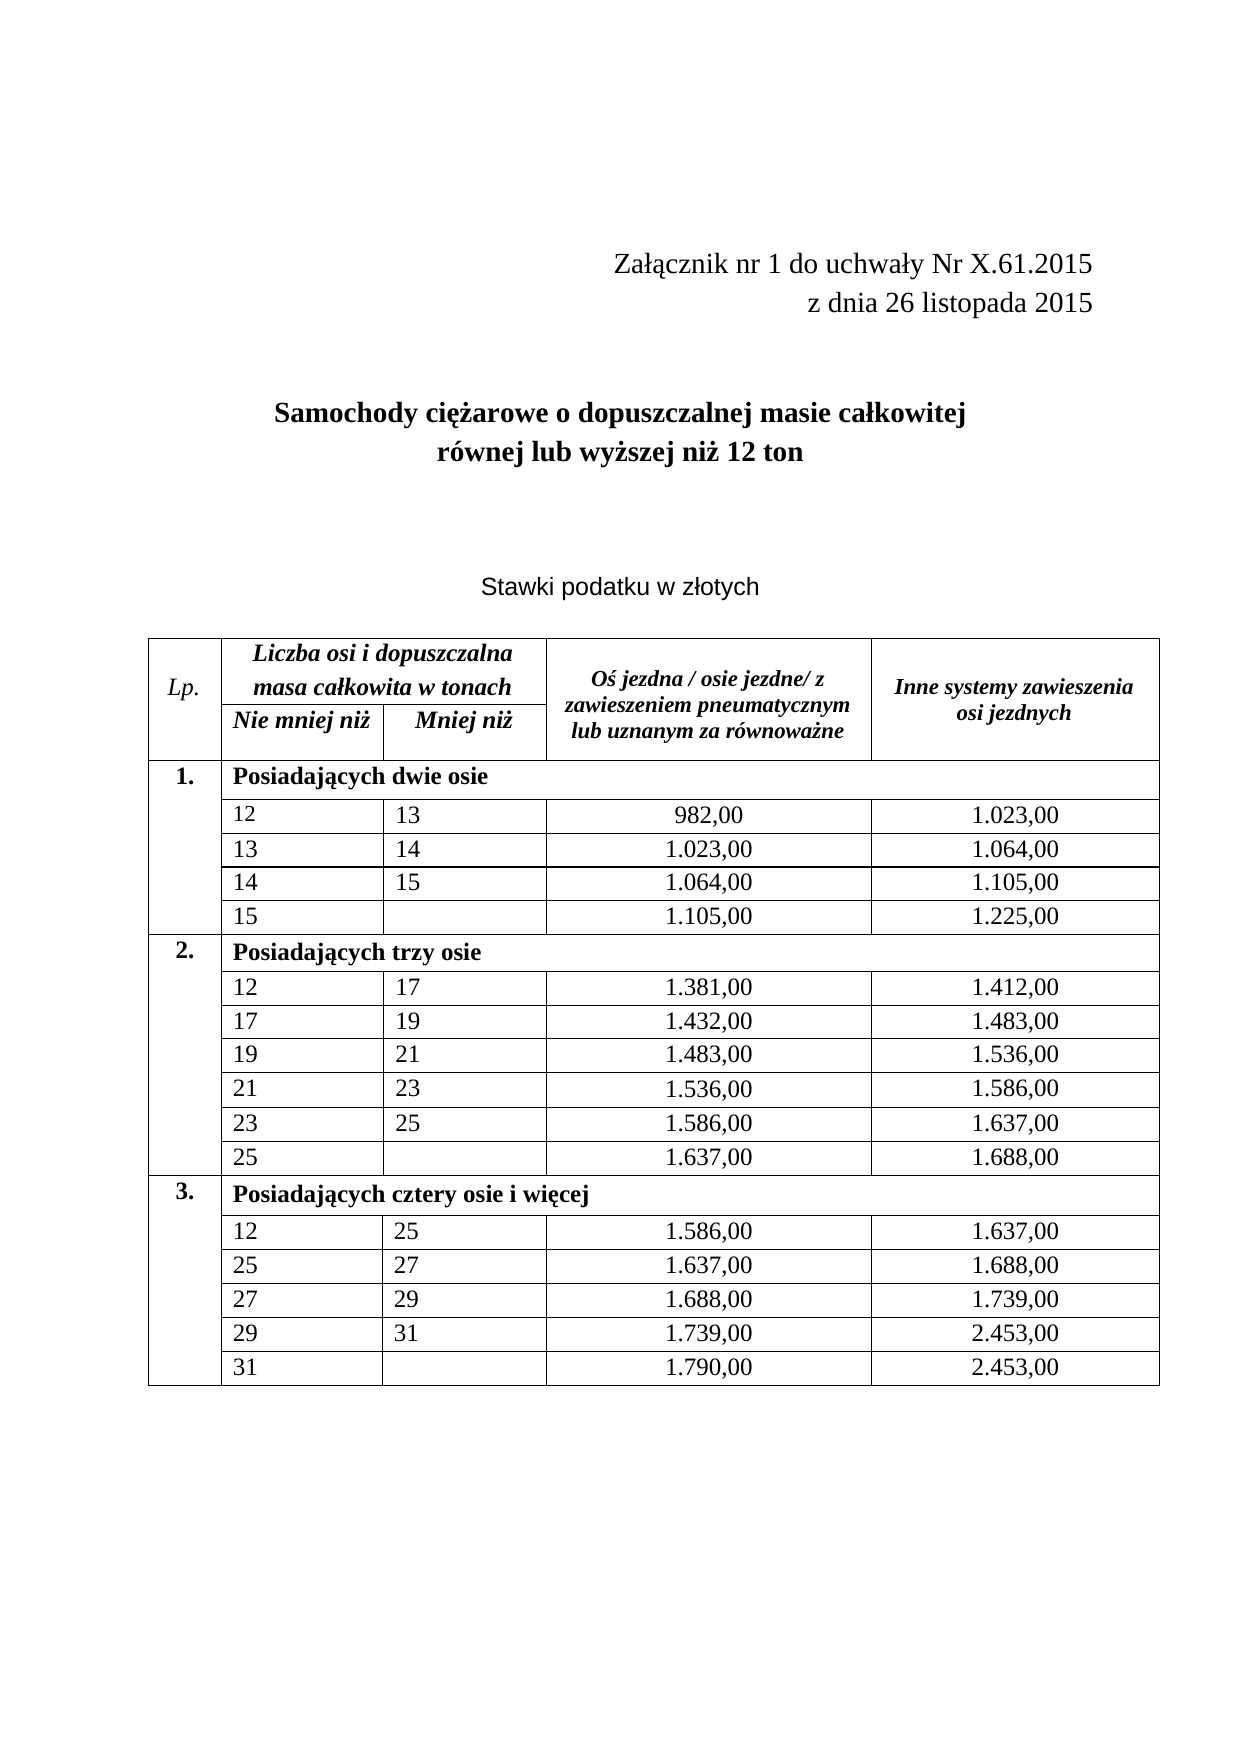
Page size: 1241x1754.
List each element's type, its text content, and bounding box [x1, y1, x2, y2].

table_cell 14 [384, 834, 546, 866]
table_cell Posiadających trzy osie [222, 935, 1159, 971]
text Samochody ciężarowe o dopuszczalnej masie całkowitej [148, 395, 1093, 429]
table_cell 31 [222, 1352, 382, 1384]
table_header Lp. [149, 639, 221, 760]
table_cell 2.453,00 [872, 1352, 1159, 1384]
table_cell 17 [222, 1006, 383, 1038]
table_cell 12 [222, 972, 383, 1005]
table_cell 1.432,00 [547, 1006, 871, 1038]
table_cell 29 [383, 1284, 546, 1317]
table_cell Posiadających dwie osie [222, 761, 1159, 799]
table_cell 23 [222, 1108, 383, 1141]
table_cell 1.586,00 [872, 1073, 1159, 1107]
text Załącznik nr 1 do uchwały Nr X.61.2015 [148, 247, 1093, 280]
table_cell [384, 1142, 546, 1175]
text Stawki podatku w złotych [148, 571, 1093, 600]
table_cell 3. [149, 1176, 221, 1384]
table_header Liczba osi i dopuszczalna masa całkowita w tonach [222, 639, 546, 704]
table_cell 1.637,00 [872, 1108, 1159, 1141]
table_cell 13 [222, 834, 383, 866]
table_cell 1.105,00 [872, 868, 1159, 900]
table_cell 1.536,00 [547, 1073, 871, 1107]
table_cell 13 [384, 800, 546, 833]
table_cell 2.453,00 [872, 1318, 1159, 1351]
table_cell 1.023,00 [547, 834, 871, 866]
table_cell 27 [383, 1250, 546, 1283]
table_cell 1.637,00 [547, 1142, 871, 1175]
table_cell 21 [384, 1039, 546, 1072]
table_cell Mniej niż [384, 705, 546, 760]
table_cell 1.536,00 [872, 1039, 1159, 1072]
table_cell 12 [222, 800, 383, 833]
table_cell [384, 901, 546, 934]
table_cell 1.688,00 [872, 1250, 1159, 1283]
table_cell 1. [149, 761, 221, 934]
table_cell 25 [222, 1142, 383, 1175]
table_cell 1.739,00 [872, 1284, 1159, 1317]
table_cell 25 [383, 1216, 546, 1249]
table_cell 29 [222, 1318, 382, 1351]
table_cell 1.105,00 [547, 901, 871, 934]
table_cell 1.688,00 [872, 1142, 1159, 1175]
table_cell 1.381,00 [547, 972, 871, 1005]
table_cell 12 [222, 1216, 382, 1249]
table_cell 15 [384, 868, 546, 900]
table_cell 27 [222, 1284, 382, 1317]
table_cell 23 [384, 1073, 546, 1107]
table_cell 1.023,00 [872, 800, 1159, 833]
table_cell 19 [384, 1006, 546, 1038]
table_header Inne systemy zawieszenia osi jezdnych [872, 639, 1159, 760]
table_cell 1.483,00 [872, 1006, 1159, 1038]
table_cell 25 [222, 1250, 382, 1283]
table_cell Posiadających cztery osie i więcej [222, 1176, 1159, 1215]
table_cell 1.225,00 [872, 901, 1159, 934]
table_cell 15 [222, 901, 383, 934]
table_cell 1.739,00 [547, 1318, 871, 1351]
text równej lub wyższej niż 12 ton [148, 434, 1093, 467]
table_cell 14 [222, 868, 383, 900]
text z dnia 26 listopada 2015 [148, 285, 1093, 319]
table_cell 21 [222, 1073, 383, 1107]
table_cell 1.483,00 [547, 1039, 871, 1072]
table_header Oś jezdna / osie jezdne/ z zawieszeniem pneumatycznym lub uznanym za równoważne [547, 639, 871, 760]
table_cell [383, 1352, 546, 1384]
table_cell 2. [149, 935, 221, 1175]
table_cell 982,00 [547, 800, 871, 833]
table_cell 17 [384, 972, 546, 1005]
table_cell 1.637,00 [547, 1250, 871, 1283]
table_cell 1.064,00 [547, 868, 871, 900]
table_cell 1.790,00 [547, 1352, 871, 1384]
table_cell 1.064,00 [872, 834, 1159, 866]
table_cell 1.412,00 [872, 972, 1159, 1005]
table_cell 1.637,00 [872, 1216, 1159, 1249]
table_cell Nie mniej niż [222, 705, 383, 760]
table_cell 1.586,00 [547, 1216, 871, 1249]
table_cell 31 [383, 1318, 546, 1351]
table_cell 19 [222, 1039, 383, 1072]
table_cell 25 [384, 1108, 546, 1141]
table_cell 1.586,00 [547, 1108, 871, 1141]
table_cell 1.688,00 [547, 1284, 871, 1317]
